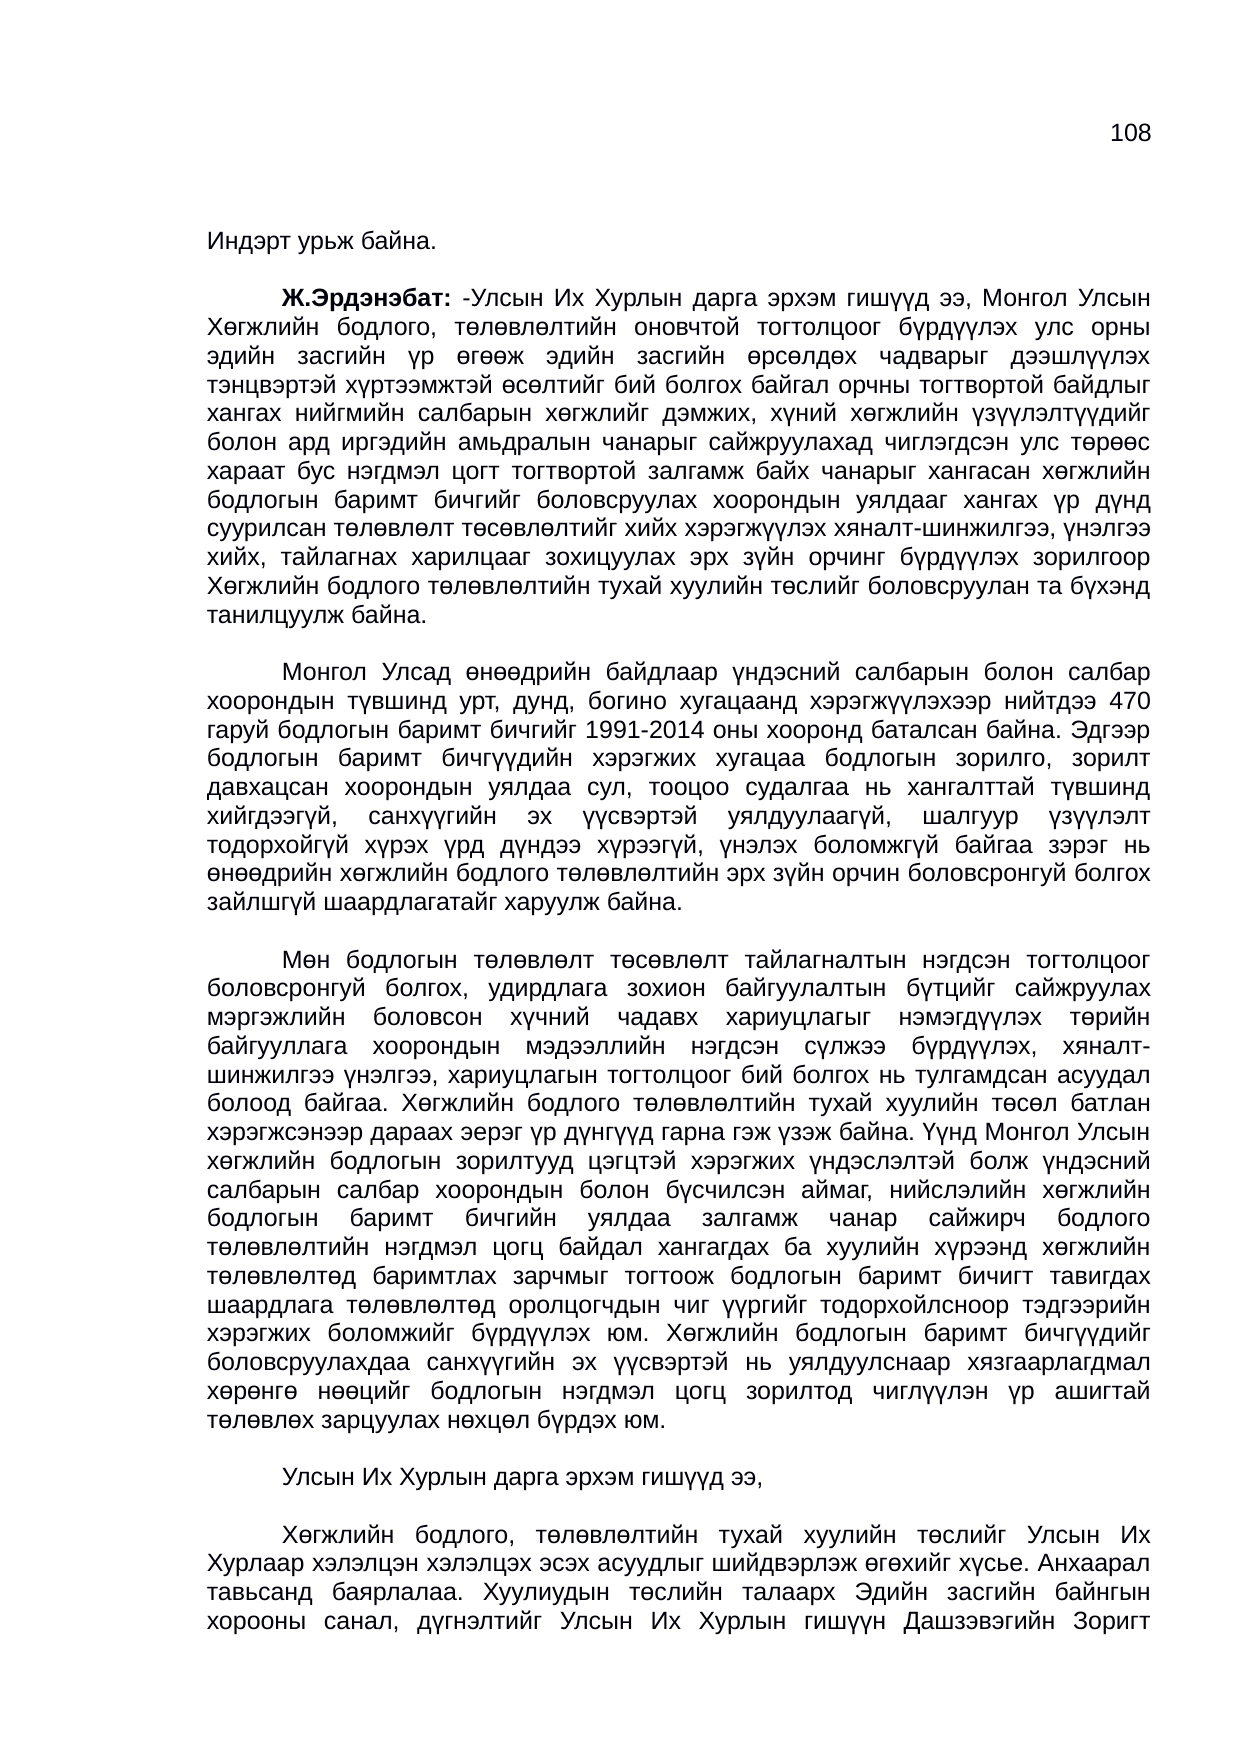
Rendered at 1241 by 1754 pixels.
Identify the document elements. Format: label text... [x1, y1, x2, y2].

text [207, 1519, 1152, 1634]
text Мөн бодлогын төлөвлөлт төсөвлөлт тайлагналтын нэгдсэн тогтолцоог боловсронгуй болгох, удирдлага зохион байгуулалтын бүтцийг сайжруулах мэргэжлийн боловсон хүчний чадавх хариуцлагыг нэмэгдүүлэх төрийн байгууллага хоорондын мэдээллийн нэгдсэн сүлжээ бүрдүүлэх, хяналт-шинжилгээ үнэлгээ, хариуцлагын тогтолцоог бий болгох нь тулгамдсан асуудал болоод байгаа. Хөгжлийн бодлого төлөвлөлтийн тухай хуулийн төсөл батлан хэрэгжсэнээр дараах эерэг үр дүнгүүд гарна гэж үзэж байна. Үүнд Монгол Улсын хөгжлийн бодлогын зорилтууд цэгцтэй хэрэгжих үндэслэлтэй болж үндэсний салбарын салбар хоорондын болон бүсчилсэн аймаг, нийслэлийн хөгжлийн бодлогын баримт бичгийн уялдаа залгамж чанар сайжирч бодлого төлөвлөлтийн нэгдмэл цогц байдал хангагдах ба хуулийн хүрээнд хөгжлийн төлөвлөлтөд баримтлах зарчмыг тогтоож бодлогын баримт бичигт тавигдах шаардлага төлөвлөлтөд оролцогчдын чиг үүргийг тодорхойлсноор тэдгээрийн хэрэгжих боломжийг бүрдүүлэх юм. Хөгжлийн бодлогын баримт бичгүүдийг боловсруулахдаа санхүүгийн эх үүсвэртэй нь уялдуулснаар хязгаарлагдмал хөрөнгө нөөцийг бодлогын нэгдмэл цогц зорилтод чиглүүлэн үр ашигтай төлөвлөх зарцуулах нөхцөл бүрдэх юм. [207, 944, 1152, 1433]
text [207, 226, 1152, 254]
text Улсын Их Хурлын дарга эрхэм гишүүд ээ, [207, 1462, 1152, 1491]
text Ж.Эрдэнэбат: -Улсын Их Хурлын дарга эрхэм гишүүд ээ, Монгол Улсын Хөгжлийн бодлого, төлөвлөлтийн оновчтой тогтолцоог бүрдүүлэх улс орны эдийн засгийн үр өгөөж эдийн засгийн өрсөлдөх чадварыг дээшлүүлэх тэнцвэртэй хүртээмжтэй өсөлтийг бий болгох байгал орчны тогтвортой байдлыг хангах нийгмийн салбарын хөгжлийг дэмжих, хүний хөгжлийн үзүүлэлтүүдийг болон ард иргэдийн амьдралын чанарыг сайжруулахад чиглэгдсэн улс төрөөс хараат бус нэгдмэл цогт тогтвортой залгамж байх чанарыг хангасан хөгжлийн бодлогын баримт бичгийг боловсруулах хоорондын уялдааг хангах үр дүнд суурилсан төлөвлөлт төсөвлөлтийг хийх хэрэгжүүлэх хяналт-шинжилгээ, үнэлгээ хийх, тайлагнах харилцааг зохицуулах эрх зүйн орчинг бүрдүүлэх зорилгоор Хөгжлийн бодлого төлөвлөлтийн тухай хуулийн төслийг боловсруулан та бүхэнд танилцуулж байна. [207, 283, 1152, 628]
text Монгол Улсад өнөөдрийн байдлаар үндэсний салбарын болон салбар хоорондын түвшинд урт, дунд, богино хугацаанд хэрэгжүүлэхээр нийтдээ 470 гаруй бодлогын баримт бичгийг 1991-2014 оны хооронд баталсан байна. Эдгээр бодлогын баримт бичгүүдийн хэрэгжих хугацаа бодлогын зорилго, зорилт давхацсан хоорондын уялдаа сул, тооцоо судалгаа нь хангалттай түвшинд хийгдээгүй, санхүүгийн эх үүсвэртэй уялдуулаагүй, шалгуур үзүүлэлт тодорхойгүй хүрэх үрд дүндээ хүрээгүй, үнэлэх боломжгүй байгаа зэрэг нь өнөөдрийн хөгжлийн бодлого төлөвлөлтийн эрх зүйн орчин боловсронгуй болгох зайлшгүй шаардлагатайг харуулж байна. [207, 657, 1152, 916]
